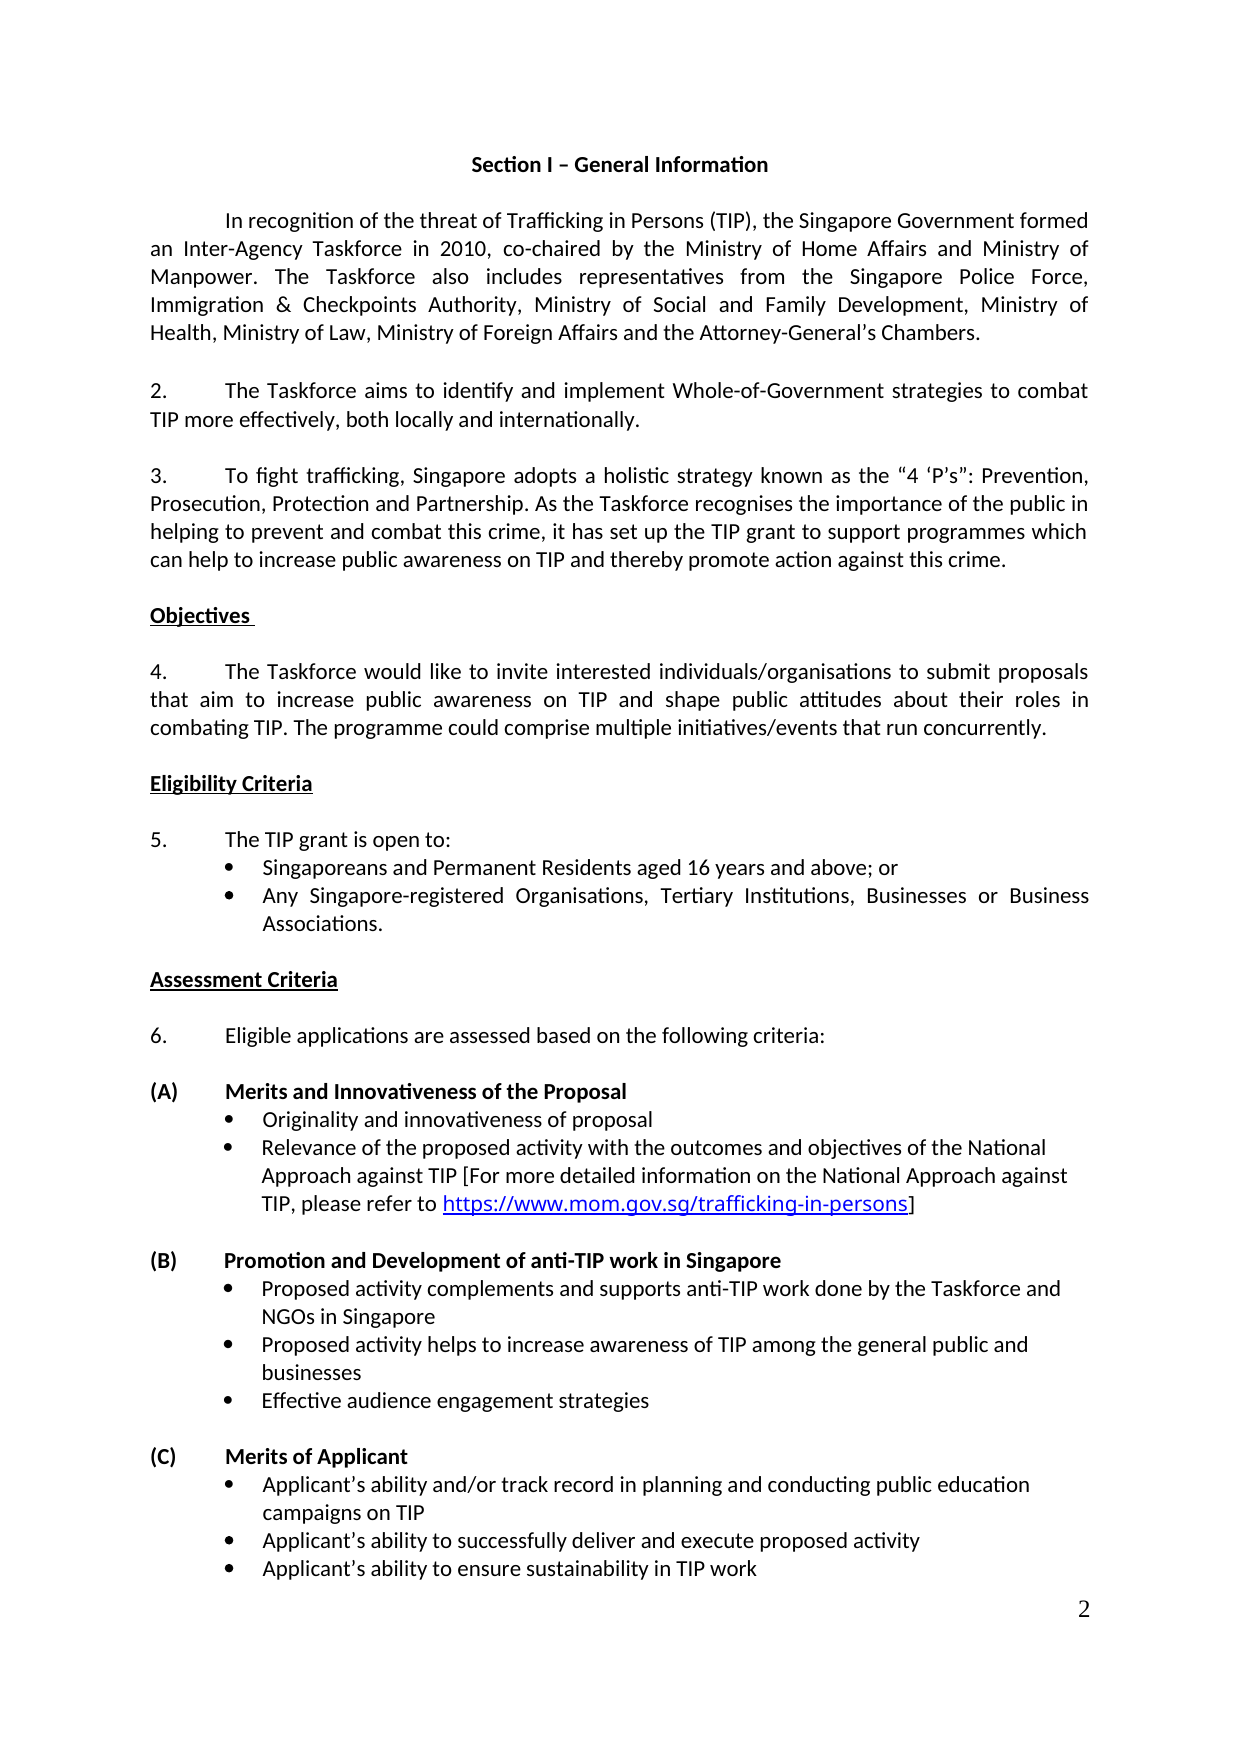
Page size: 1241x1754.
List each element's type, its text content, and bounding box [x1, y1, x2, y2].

text (B) Promotion and Development of anti-TIP work in Singapore [150, 1246, 1090, 1274]
text (C) Merits of Applicant [150, 1442, 1090, 1470]
list Applicant’s ability to successfully deliver and execute proposed activity [225, 1526, 1090, 1554]
text (A) Merits and Innovativeness of the Proposal [150, 1077, 1090, 1105]
text Eligibility Criteria [150, 769, 1090, 797]
list Originality and innovativeness of proposal [225, 1105, 1090, 1133]
text 5. The TIP grant is open to: [150, 825, 1090, 853]
list Applicant’s ability and/or track record in planning and conducting public education campaigns on TIP [225, 1470, 1090, 1526]
text 2. The Taskforce aims to identify and implement Whole-of-Government strategies to combat TIP more effectively, both locally and internationally. [150, 377, 1090, 433]
text Section I – General Information [150, 150, 1090, 178]
list Proposed activity helps to increase awareness of TIP among the general public and businesses [224, 1330, 1090, 1386]
list Relevance of the proposed activity with the outcomes and objectives of the National Approach against TIP [For more detailed information on the National Approach against TIP, please refer to https://www.mom.gov.sg/trafficking-in-persons] [224, 1133, 1090, 1218]
text 4. The Taskforce would like to invite interested individuals/organisations to submit proposals that aim to increase public awareness on TIP and shape public attitudes about their roles in combating TIP. The programme could comprise multiple initiatives/events that run concurrently. [150, 657, 1090, 741]
list Proposed activity complements and supports anti-TIP work done by the Taskforce and NGOs in Singapore [224, 1274, 1090, 1330]
text Assessment Criteria [150, 965, 1090, 993]
text 3. To fight trafficking, Singapore adopts a holistic strategy known as the “4 ‘P’s”: Prevention, Prosecution, Protection and Partnership. As the Taskforce recognises the importance of the public in helping to prevent and combat this crime, it has set up the TIP grant to support programmes which can help to increase public awareness on TIP and thereby promote action against this crime. [150, 461, 1090, 573]
text 6. Eligible applications are assessed based on the following criteria: [150, 1021, 1090, 1049]
text In recognition of the threat of Trafficking in Persons (TIP), the Singapore Government formed an Inter-Agency Taskforce in 2010, co-chaired by the Ministry of Home Affairs and Ministry of Manpower. The Taskforce also includes representatives from the Singapore Police Force, Immigration & Checkpoints Authority, Ministry of Social and Family Development, Ministry of Health, Ministry of Law, Ministry of Foreign Affairs and the Attorney-General’s Chambers. [150, 206, 1090, 346]
list Any Singapore-registered Organisations, Tertiary Institutions, Businesses or Business Associations. [225, 881, 1090, 937]
list Applicant’s ability to ensure sustainability in TIP work [225, 1554, 1090, 1582]
list Singaporeans and Permanent Residents aged 16 years and above; or [225, 853, 1090, 881]
text Objectives [150, 601, 1090, 629]
list Effective audience engagement strategies [224, 1386, 1090, 1414]
